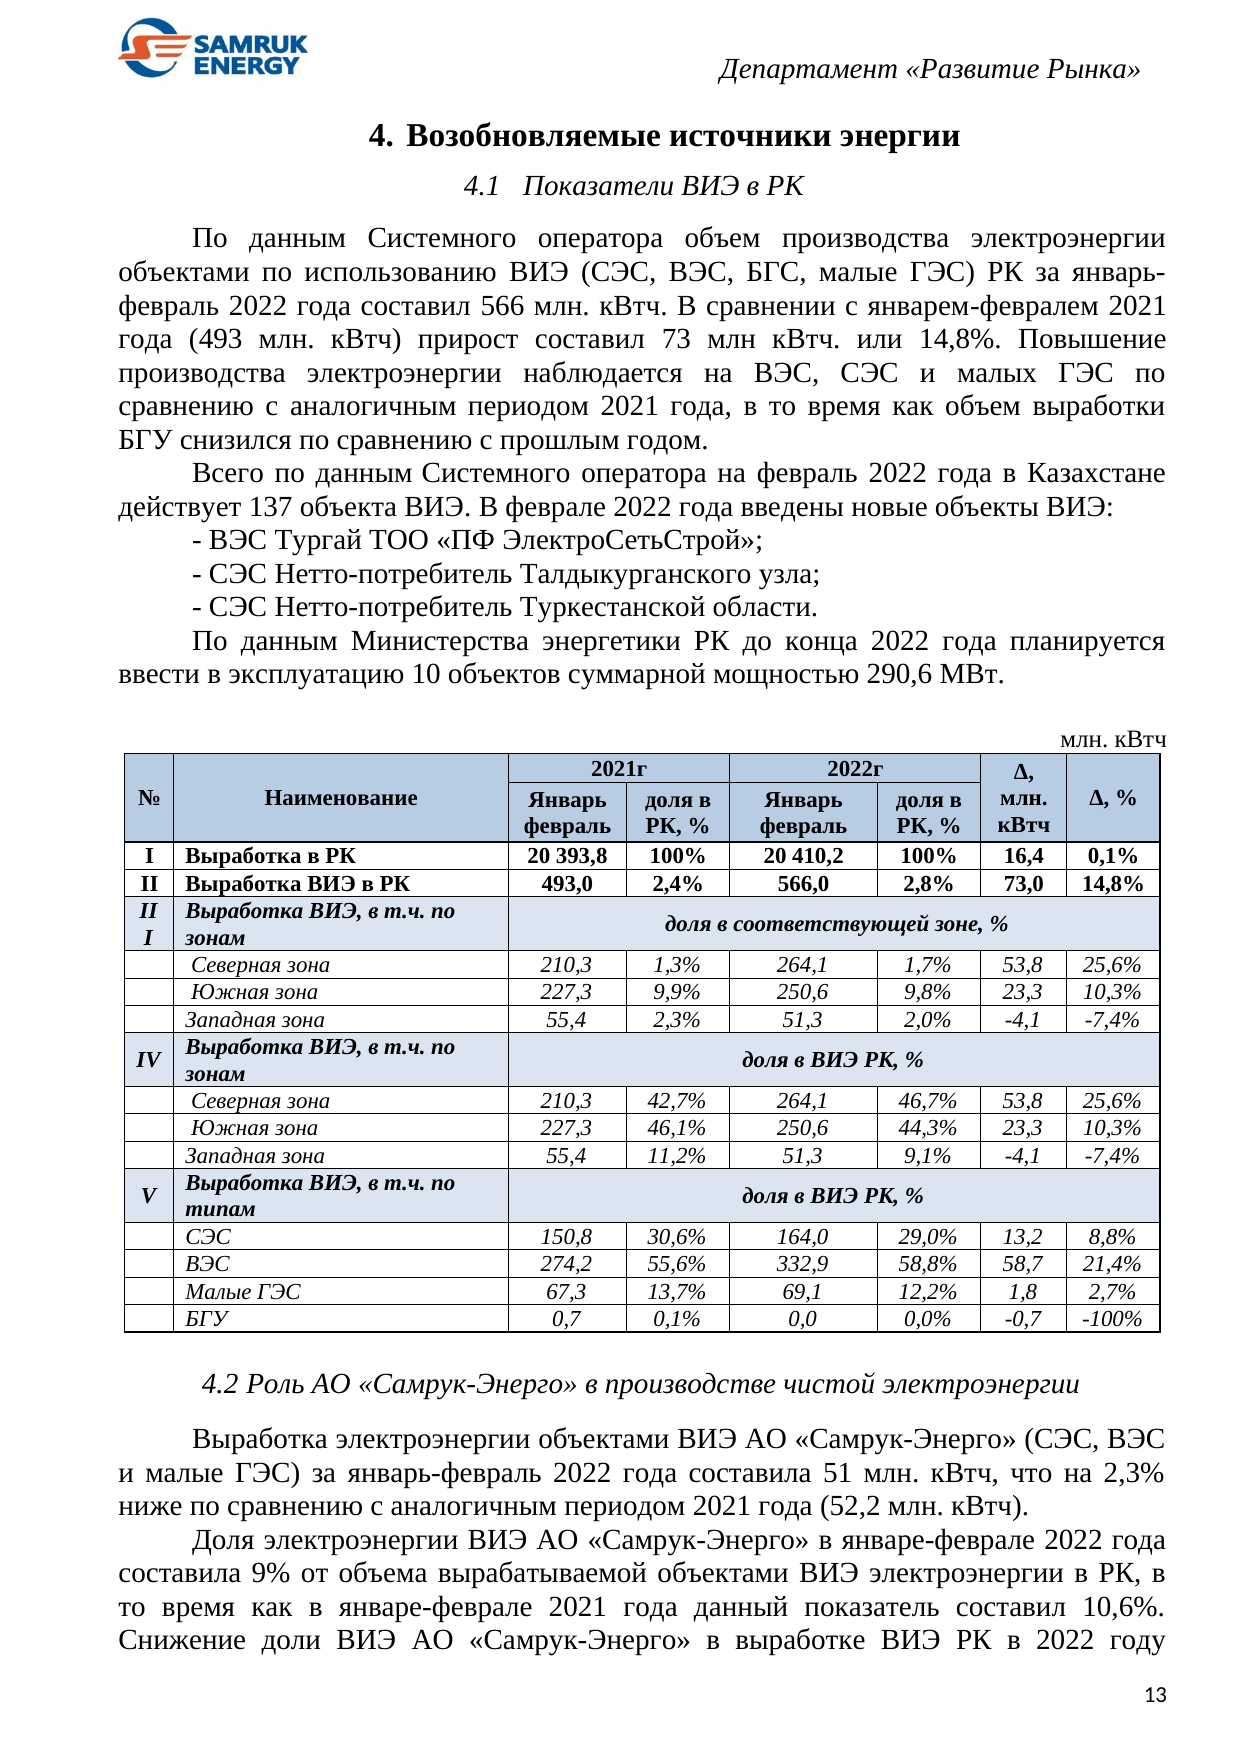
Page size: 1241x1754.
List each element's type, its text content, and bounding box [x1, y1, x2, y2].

table_cell 44,3% [878, 1114, 980, 1141]
table_cell 227,3 [509, 1114, 626, 1141]
table_header 2022г [730, 754, 980, 782]
table_cell 250,6 [730, 1114, 877, 1141]
table_cell 53,8 [981, 1087, 1066, 1113]
table_cell 69,1 [730, 1278, 877, 1304]
subtitle Роль АО «Самрук-Энерго» в производстве чистой электроэнергии [118, 1366, 1167, 1399]
table_cell 25,6% [1067, 951, 1159, 977]
table_cell 0,1% [627, 1305, 729, 1331]
table_cell 0,0% [878, 1305, 980, 1331]
table_cell 0,7 [509, 1305, 626, 1331]
table_cell Выработка ВИЭ в РК [174, 870, 508, 896]
table_cell Южная зона [174, 979, 508, 1005]
table_cell 58,7 [981, 1250, 1066, 1277]
table_cell [125, 1223, 173, 1249]
table_cell V [125, 1169, 173, 1222]
table_cell 2,0% [878, 1006, 980, 1032]
table_cell 11,2% [627, 1142, 729, 1168]
text Всего по данным Системного оператора на февраль 2022 года в Казахстане действует 137 объекта ВИЭ. В феврале 2022 года введены новые объекты ВИЭ: [118, 455, 1167, 522]
text Выработка электроэнергии объектами ВИЭ АО «Самрук-Энерго» (СЭС, ВЭС и малые ГЭС) за январь-февраль 2022 года составила 51 млн. кВтч, что на 2,3% ниже по сравнению с аналогичным периодом 2021 года (52,2 млн. кВтч). [118, 1421, 1167, 1522]
text - СЭС Нетто-потребитель Туркестанской области. [118, 589, 1167, 623]
table_header Δ, млн. кВтч [981, 754, 1066, 841]
table_cell БГУ [174, 1305, 508, 1331]
table_cell Северная зона [174, 951, 508, 977]
table_cell 1,3% [627, 951, 729, 977]
text - СЭС Нетто-потребитель Талдыкурганского узла; [118, 556, 1167, 589]
table_cell -7,4% [1067, 1006, 1159, 1032]
table_cell 2,7% [1067, 1278, 1159, 1304]
table_cell 227,3 [509, 979, 626, 1005]
table_cell I [125, 843, 173, 869]
subtitle Показатели ВИЭ в РК [103, 168, 1167, 201]
table_cell -100% [1067, 1305, 1159, 1331]
table_header 2021г [509, 754, 729, 782]
table_cell 9,9% [627, 979, 729, 1005]
table_cell Малые ГЭС [174, 1278, 508, 1304]
table_cell III [125, 897, 173, 950]
table_header № [125, 754, 173, 841]
table_cell 73,0 [981, 870, 1066, 896]
table_cell 10,3% [1067, 979, 1159, 1005]
table_cell 51,3 [730, 1142, 877, 1168]
table_cell Западная зона [174, 1142, 508, 1168]
table_cell доля в соответствующей зоне, % [509, 897, 1159, 950]
table_cell 46,7% [878, 1087, 980, 1113]
table_cell Южная зона [174, 1114, 508, 1141]
table_cell Выработка ВИЭ, в т.ч. по зонам [174, 897, 508, 950]
table_cell 55,4 [509, 1006, 626, 1032]
table_cell 210,3 [509, 951, 626, 977]
table_cell 566,0 [730, 870, 877, 896]
table_cell 1,8 [981, 1278, 1066, 1304]
table_cell [125, 1250, 173, 1277]
table_cell [125, 1142, 173, 1168]
table_cell Западная зона [174, 1006, 508, 1032]
table_cell [125, 1305, 173, 1331]
table_cell СЭС [174, 1223, 508, 1249]
table_cell 0,1% [1067, 843, 1159, 869]
table_cell 2,4% [627, 870, 729, 896]
table_cell 12,2% [878, 1278, 980, 1304]
table_cell II [125, 870, 173, 896]
table_cell 0,0 [730, 1305, 877, 1331]
table_cell доля в РК, % [627, 783, 729, 841]
table_cell -7,4% [1067, 1142, 1159, 1168]
table_cell [125, 1114, 173, 1141]
table_header Наименование [174, 754, 508, 841]
table_cell 250,6 [730, 979, 877, 1005]
table_cell 210,3 [509, 1087, 626, 1113]
table_cell 20 410,2 [730, 843, 877, 869]
table_cell 23,3 [981, 1114, 1066, 1141]
table_cell 16,4 [981, 843, 1066, 869]
table_cell Выработка ВИЭ, в т.ч. по типам [174, 1169, 508, 1222]
table_cell 8,8% [1067, 1223, 1159, 1249]
table_cell 23,3 [981, 979, 1066, 1005]
table_cell 21,4% [1067, 1250, 1159, 1277]
table_cell Январь февраль [730, 783, 877, 841]
table_cell 150,8 [509, 1223, 626, 1249]
table_cell Выработка в РК [174, 843, 508, 869]
table_cell 100% [878, 843, 980, 869]
table_cell 46,1% [627, 1114, 729, 1141]
table_cell -4,1 [981, 1006, 1066, 1032]
table_cell доля в ВИЭ РК, % [509, 1033, 1159, 1086]
text - ВЭС Тургай ТОО «ПФ ЭлектроСетьСтрой»; [118, 522, 1167, 556]
table_cell -0,7 [981, 1305, 1066, 1331]
table_cell 100% [627, 843, 729, 869]
table_cell 53,8 [981, 951, 1066, 977]
table_cell 2,3% [627, 1006, 729, 1032]
table_cell 29,0% [878, 1223, 980, 1249]
table_cell [125, 1278, 173, 1304]
table_cell 55,4 [509, 1142, 626, 1168]
table_cell доля в ВИЭ РК, % [509, 1169, 1159, 1222]
table_cell 67,3 [509, 1278, 626, 1304]
table_cell 55,6% [627, 1250, 729, 1277]
text млн. кВтч [118, 724, 1167, 752]
table_cell -4,1 [981, 1142, 1066, 1168]
table_cell 493,0 [509, 870, 626, 896]
table_cell доля в РК, % [878, 783, 980, 841]
table_cell [125, 951, 173, 977]
table_cell 9,8% [878, 979, 980, 1005]
table_cell IV [125, 1033, 173, 1086]
subtitle Возобновляемые источники энергии [162, 115, 1167, 153]
table_cell [125, 979, 173, 1005]
table_cell 332,9 [730, 1250, 877, 1277]
table_cell ВЭС [174, 1250, 508, 1277]
table_cell 164,0 [730, 1223, 877, 1249]
table_cell 25,6% [1067, 1087, 1159, 1113]
table_cell 264,1 [730, 1087, 877, 1113]
table_cell [125, 1006, 173, 1032]
table_cell 51,3 [730, 1006, 877, 1032]
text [118, 1522, 1167, 1656]
table_cell Январь февраль [509, 783, 626, 841]
table_cell Северная зона [174, 1087, 508, 1113]
picture [118, 17, 308, 82]
table_cell 13,7% [627, 1278, 729, 1304]
table_cell Выработка ВИЭ, в т.ч. по зонам [174, 1033, 508, 1086]
table_cell 42,7% [627, 1087, 729, 1113]
table_cell 14,8% [1067, 870, 1159, 896]
table_cell 9,1% [878, 1142, 980, 1168]
text По данным Системного оператора объем производства электроэнергии объектами по использованию ВИЭ (СЭС, ВЭС, БГС, малые ГЭС) РК за январь-февраль 2022 года составил 566 млн. кВтч. В сравнении с январем-февралем 2021 года (493 млн. кВтч) прирост составил 73 млн кВтч. или 14,8%. Повышение производства электроэнергии наблюдается на ВЭС, СЭС и малых ГЭС по сравнению с аналогичным периодом 2021 года, в то время как объем выработки БГУ снизился по сравнению с прошлым годом. [118, 221, 1167, 455]
table_cell 58,8% [878, 1250, 980, 1277]
table_cell 20 393,8 [509, 843, 626, 869]
table_cell 10,3% [1067, 1114, 1159, 1141]
table_cell 30,6% [627, 1223, 729, 1249]
table_cell 2,8% [878, 870, 980, 896]
text По данным Министерства энергетики РК до конца 2022 года планируется ввести в эксплуатацию 10 объектов суммарной мощностью 290,6 МВт. [118, 623, 1167, 690]
table_cell [125, 1087, 173, 1113]
table_cell 1,7% [878, 951, 980, 977]
table_cell 264,1 [730, 951, 877, 977]
table_header Δ, % [1067, 754, 1159, 841]
table_cell 13,2 [981, 1223, 1066, 1249]
table_cell 274,2 [509, 1250, 626, 1277]
